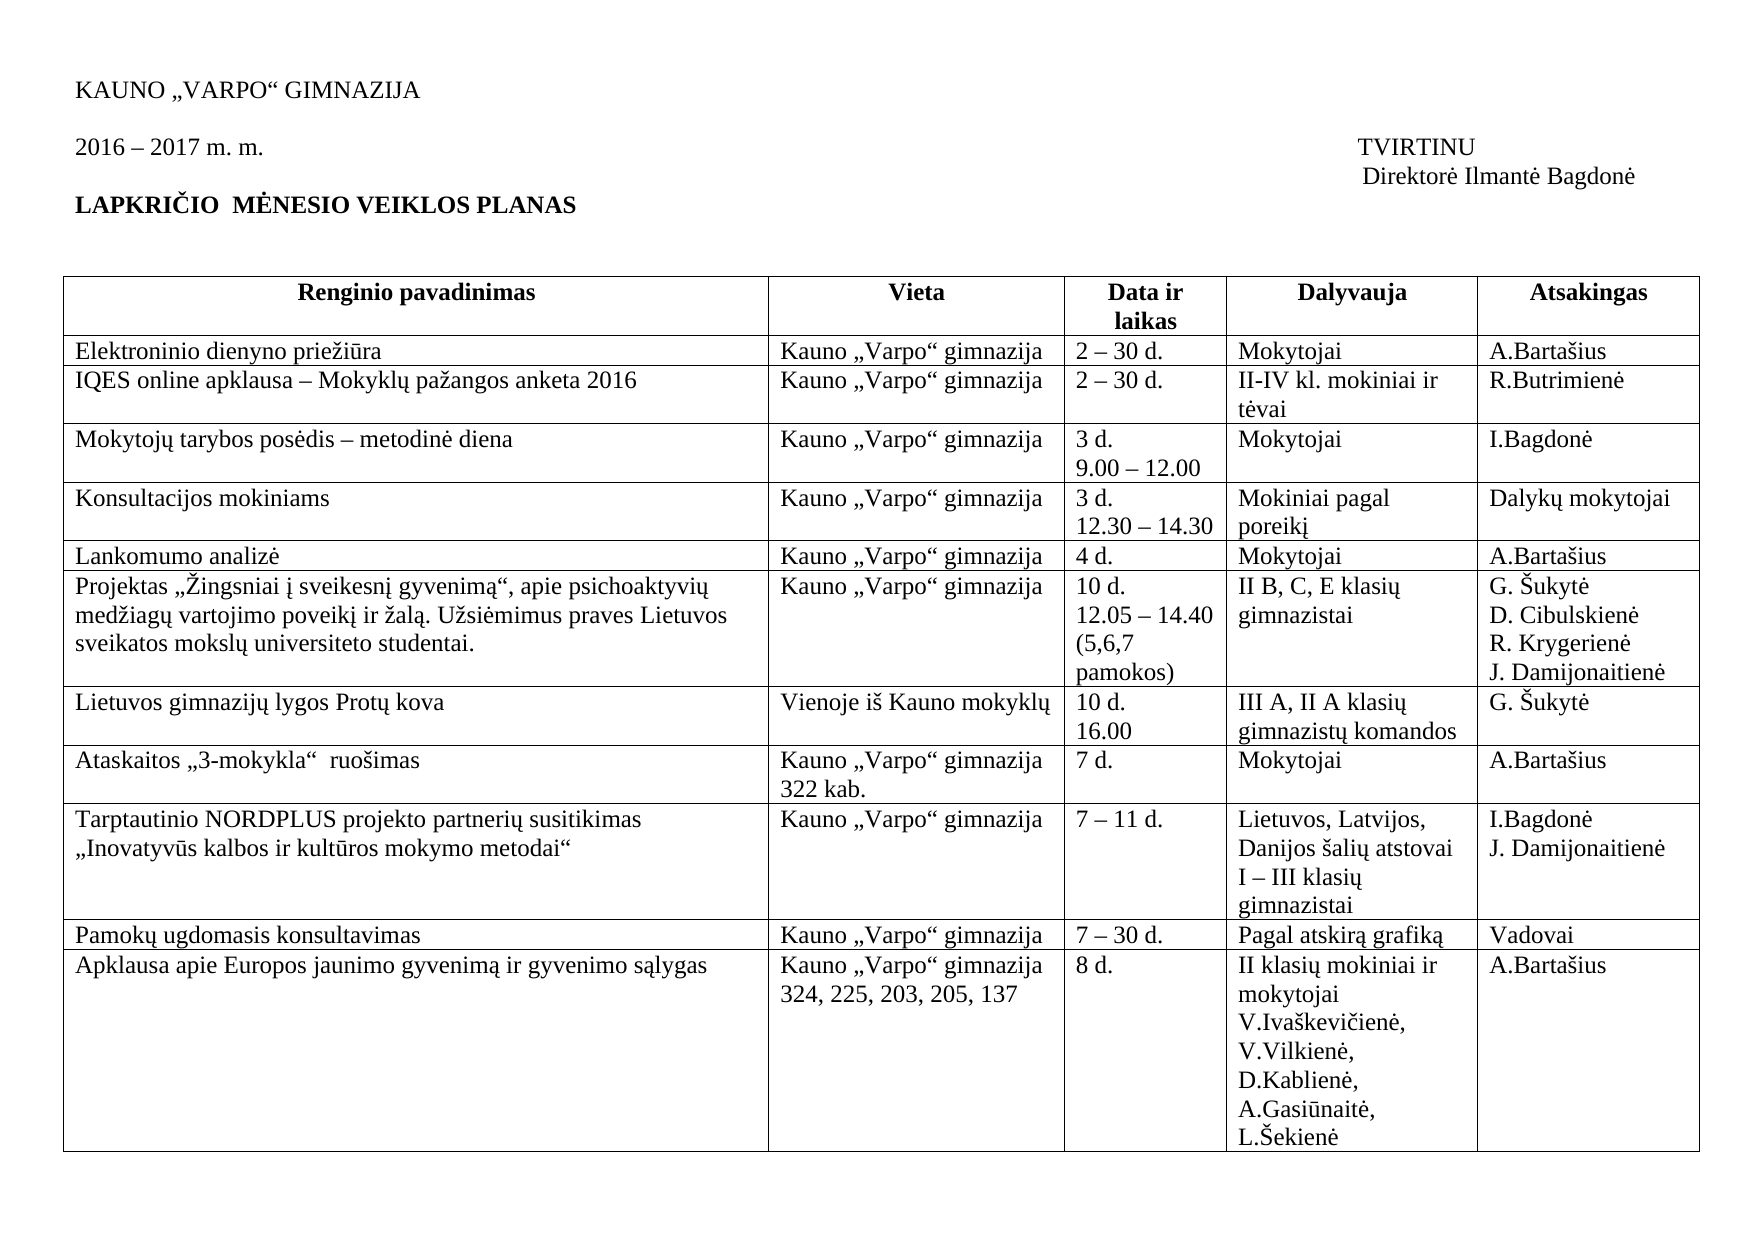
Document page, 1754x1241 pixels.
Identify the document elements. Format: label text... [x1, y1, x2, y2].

table_cell I.Bagdonė [1478, 424, 1699, 482]
table_cell Kauno „Varpo“ gimnazija 322 kab. [769, 746, 1064, 803]
table_cell IQES online apklausa – Mokyklų pažangos anketa 2016 [64, 366, 768, 423]
table_cell Lietuvos gimnazijų lygos Protų kova [64, 687, 768, 744]
table_cell Mokytojai [1227, 541, 1477, 570]
table_cell 8 d. [1065, 950, 1226, 1151]
table_cell I.Bagdonė J. Damijonaitienė [1478, 804, 1699, 919]
table_cell Ataskaitos „3-mokykla“ ruošimas [64, 746, 768, 803]
table_cell A.Bartašius [1478, 950, 1699, 1151]
table_cell Mokytojų tarybos posėdis – metodinė diena [64, 424, 768, 482]
table_cell Elektroninio dienyno priežiūra [64, 336, 768, 364]
table_cell 7 – 30 d. [1065, 920, 1226, 949]
table_cell 7 – 11 d. [1065, 804, 1226, 919]
table_cell Kauno „Varpo“ gimnazija [769, 920, 1064, 949]
table_cell Mokytojai [1227, 746, 1477, 803]
table_cell II klasių mokiniai ir mokytojai V.Ivaškevičienė, V.Vilkienė, D.Kablienė, A.Gasiūnaitė, L.Šekienė [1227, 950, 1477, 1151]
table_cell Pagal atskirą grafiką [1227, 920, 1477, 949]
table_cell Lankomumo analizė [64, 541, 768, 570]
table_cell Vienoje iš Kauno mokyklų [769, 687, 1064, 744]
table_header Atsakingas [1478, 277, 1699, 335]
table_cell G. Šukytė [1478, 687, 1699, 744]
table_cell Projektas „Žingsniai į sveikesnį gyvenimą“, apie psichoaktyvių medžiagų vartojimo poveikį ir žalą. Užsiėmimus praves Lietuvos sveikatos mokslų universiteto studentai. [64, 571, 768, 686]
table_cell Kauno „Varpo“ gimnazija [769, 541, 1064, 570]
table_header Dalyvauja [1227, 277, 1477, 335]
table_cell 10 d. 12.05 – 14.40 (5,6,7 pamokos) [1065, 571, 1226, 686]
table_cell Kauno „Varpo“ gimnazija [769, 571, 1064, 686]
text LAPKRIČIO MĖNESIO VEIKLOS PLANAS [75, 190, 1679, 219]
table_cell Pamokų ugdomasis konsultavimas [64, 920, 768, 949]
table_cell II B, C, E klasių gimnazistai [1227, 571, 1477, 686]
table_cell 2 – 30 d. [1065, 336, 1226, 364]
table_header Data ir laikas [1065, 277, 1226, 335]
table_cell II-IV kl. mokiniai ir tėvai [1227, 366, 1477, 423]
table_cell Konsultacijos mokiniams [64, 483, 768, 540]
table_cell Vadovai [1478, 920, 1699, 949]
table_header Vieta [769, 277, 1064, 335]
table_cell Mokiniai pagal poreikį [1227, 483, 1477, 540]
table_cell 4 d. [1065, 541, 1226, 570]
text 2016 – 2017 m. m. TVIRTINU [75, 132, 1679, 161]
table_header Renginio pavadinimas [64, 277, 768, 335]
table_cell G. Šukytė D. Cibulskienė R. Krygerienė J. Damijonaitienė [1478, 571, 1699, 686]
table_cell Lietuvos, Latvijos, Danijos šalių atstovai I – III klasių gimnazistai [1227, 804, 1477, 919]
table_cell A.Bartašius [1478, 541, 1699, 570]
table_cell 10 d. 16.00 [1065, 687, 1226, 744]
table_cell R.Butrimienė [1478, 366, 1699, 423]
table_cell Kauno „Varpo“ gimnazija [769, 804, 1064, 919]
table_cell 3 d. 9.00 – 12.00 [1065, 424, 1226, 482]
table_cell Mokytojai [1227, 336, 1477, 364]
table_cell III A, II A klasių gimnazistų komandos [1227, 687, 1477, 744]
table_cell Kauno „Varpo“ gimnazija [769, 424, 1064, 482]
table_cell Tarptautinio NORDPLUS projekto partnerių susitikimas „Inovatyvūs kalbos ir kultūros mokymo metodai“ [64, 804, 768, 919]
table_cell A.Bartašius [1478, 336, 1699, 364]
table_cell Kauno „Varpo“ gimnazija [769, 336, 1064, 364]
table_cell Dalykų mokytojai [1478, 483, 1699, 540]
text KAUNO „VARPO“ GIMNAZIJA [75, 75, 1679, 104]
table_cell Kauno „Varpo“ gimnazija [769, 366, 1064, 423]
table_cell 3 d. 12.30 – 14.30 [1065, 483, 1226, 540]
table_cell A.Bartašius [1478, 746, 1699, 803]
text Direktorė Ilmantė Bagdonė [75, 161, 1679, 190]
table_cell 7 d. [1065, 746, 1226, 803]
table_cell 2 – 30 d. [1065, 366, 1226, 423]
table_cell Mokytojai [1227, 424, 1477, 482]
table_cell Kauno „Varpo“ gimnazija [769, 483, 1064, 540]
table_cell Kauno „Varpo“ gimnazija 324, 225, 203, 205, 137 [769, 950, 1064, 1151]
table_cell Apklausa apie Europos jaunimo gyvenimą ir gyvenimo sąlygas [64, 950, 768, 1151]
